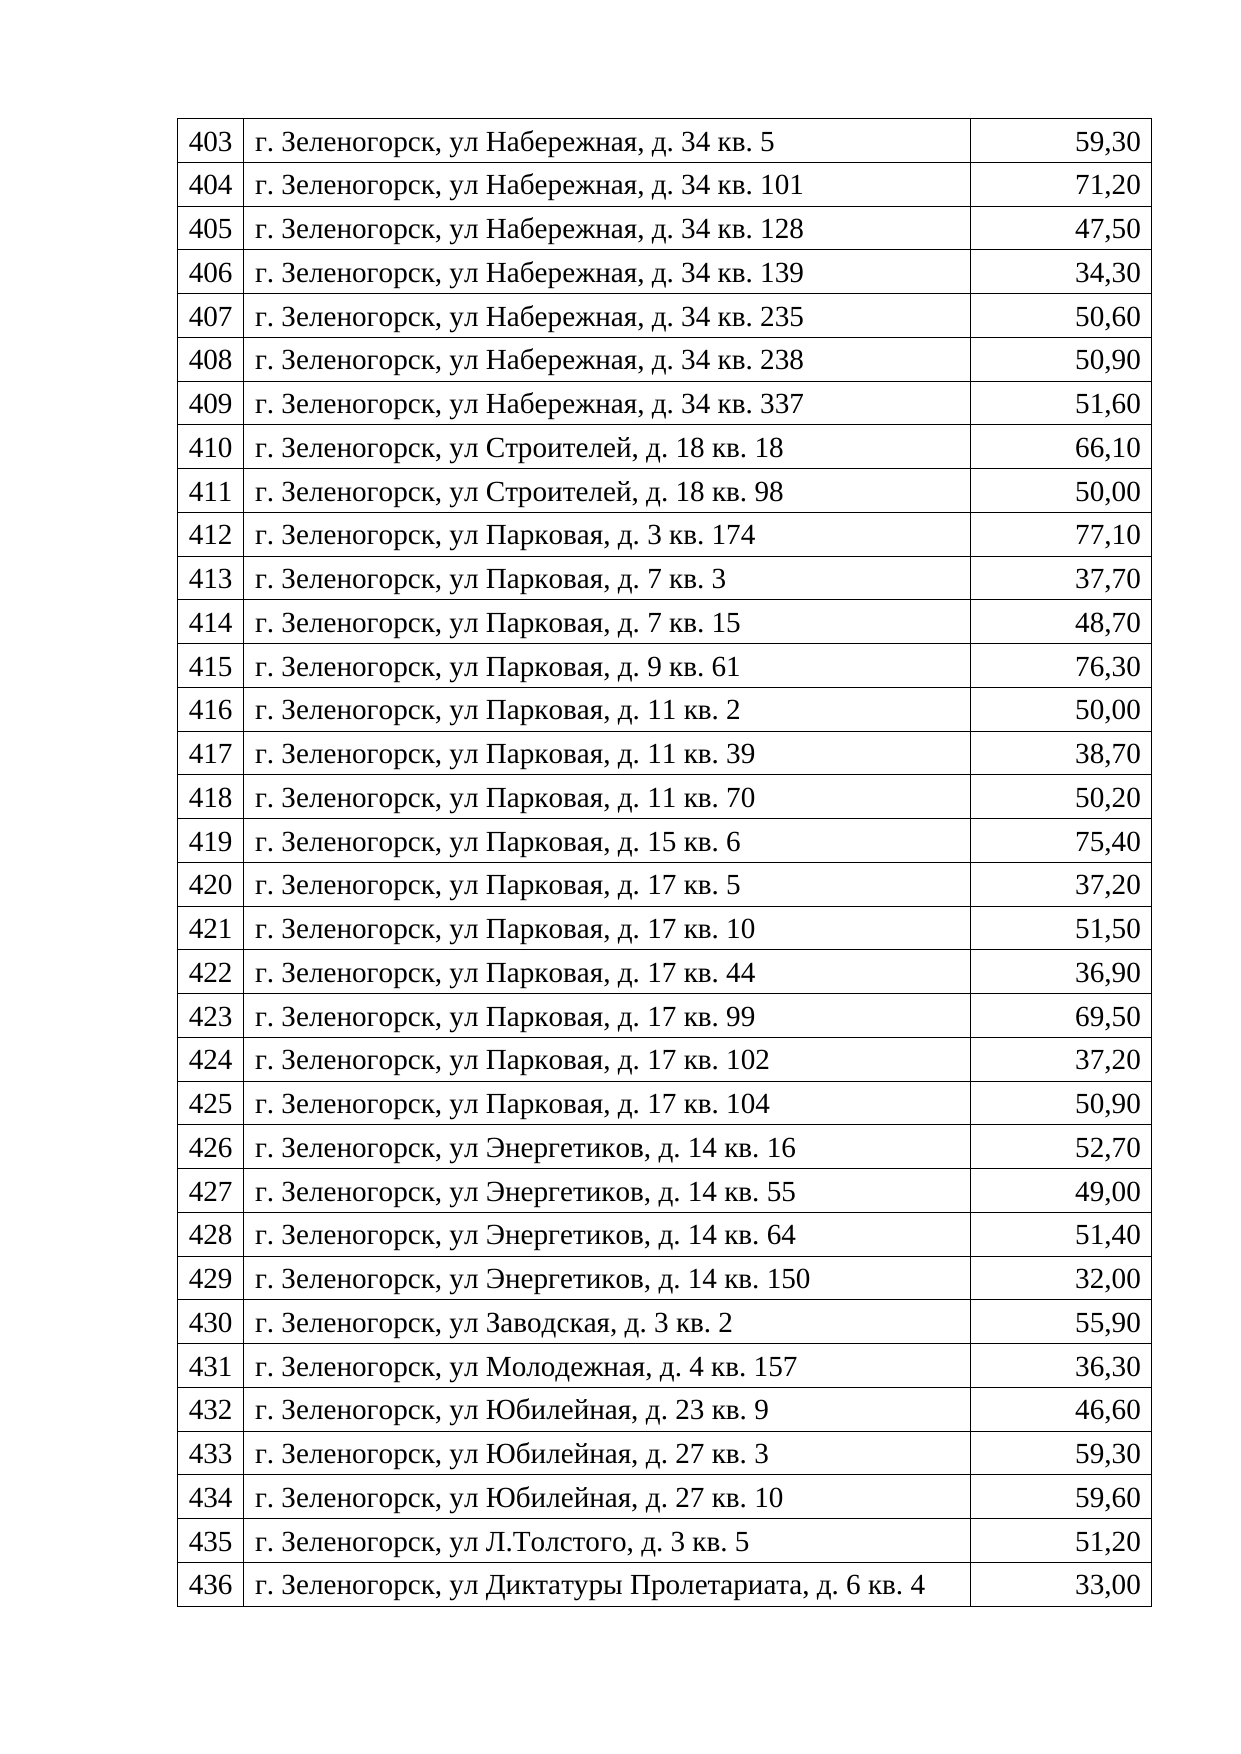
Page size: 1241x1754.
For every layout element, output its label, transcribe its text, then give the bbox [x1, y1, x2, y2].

table_cell г. Зеленогорск, ул Энергетиков, д. 14 кв. 16 [244, 1125, 970, 1168]
table_cell 417 [178, 732, 243, 774]
table_cell 66,10 [971, 425, 1151, 468]
table_cell 50,20 [971, 775, 1151, 818]
table_cell г. Зеленогорск, ул Молодежная, д. 4 кв. 157 [244, 1344, 970, 1387]
table_cell г. Зеленогорск, ул Энергетиков, д. 14 кв. 55 [244, 1169, 970, 1212]
table_cell г. Зеленогорск, ул Набережная, д. 34 кв. 238 [244, 338, 970, 381]
table_cell 52,70 [971, 1125, 1151, 1168]
table_cell 421 [178, 907, 243, 949]
table_cell 51,50 [971, 907, 1151, 949]
table_cell 411 [178, 469, 243, 512]
table_cell 51,20 [971, 1519, 1151, 1562]
table_cell 36,30 [971, 1344, 1151, 1387]
table_cell 423 [178, 994, 243, 1037]
table_cell 50,60 [971, 294, 1151, 337]
table_cell г. Зеленогорск, ул Парковая, д. 9 кв. 61 [244, 644, 970, 687]
table_cell г. Зеленогорск, ул Энергетиков, д. 14 кв. 150 [244, 1257, 970, 1299]
table_cell г. Зеленогорск, ул Диктатуры Пролетариата, д. 6 кв. 4 [244, 1563, 970, 1606]
table_cell 59,30 [971, 1432, 1151, 1474]
table_cell г. Зеленогорск, ул Набережная, д. 34 кв. 235 [244, 294, 970, 337]
table_cell г. Зеленогорск, ул Парковая, д. 7 кв. 15 [244, 600, 970, 643]
table_cell 427 [178, 1169, 243, 1212]
table_cell г. Зеленогорск, ул Набережная, д. 34 кв. 5 [244, 119, 970, 162]
table_cell г. Зеленогорск, ул Юбилейная, д. 23 кв. 9 [244, 1388, 970, 1431]
table_cell г. Зеленогорск, ул Парковая, д. 17 кв. 44 [244, 950, 970, 993]
table_cell 412 [178, 513, 243, 556]
table_cell 49,00 [971, 1169, 1151, 1212]
table_cell 47,50 [971, 207, 1151, 249]
table_cell г. Зеленогорск, ул Парковая, д. 17 кв. 104 [244, 1082, 970, 1124]
table_cell 424 [178, 1038, 243, 1081]
table_cell 420 [178, 863, 243, 906]
table_cell 33,00 [971, 1563, 1151, 1606]
table_cell 32,00 [971, 1257, 1151, 1299]
table_cell 50,90 [971, 1082, 1151, 1124]
table_cell 51,60 [971, 382, 1151, 424]
table_cell 59,60 [971, 1475, 1151, 1518]
table_cell 38,70 [971, 732, 1151, 774]
table_cell 404 [178, 163, 243, 206]
table_cell 408 [178, 338, 243, 381]
table_cell 51,40 [971, 1213, 1151, 1256]
table_cell г. Зеленогорск, ул Парковая, д. 17 кв. 5 [244, 863, 970, 906]
table_cell 433 [178, 1432, 243, 1474]
table_cell г. Зеленогорск, ул Л.Толстого, д. 3 кв. 5 [244, 1519, 970, 1562]
table_cell г. Зеленогорск, ул Парковая, д. 7 кв. 3 [244, 557, 970, 599]
table_cell 434 [178, 1475, 243, 1518]
table_cell 418 [178, 775, 243, 818]
table_cell 429 [178, 1257, 243, 1299]
table_cell 432 [178, 1388, 243, 1431]
table_cell г. Зеленогорск, ул Набережная, д. 34 кв. 337 [244, 382, 970, 424]
table_cell 416 [178, 688, 243, 731]
table_cell 414 [178, 600, 243, 643]
table_cell 431 [178, 1344, 243, 1387]
table_cell г. Зеленогорск, ул Парковая, д. 3 кв. 174 [244, 513, 970, 556]
table_cell 37,20 [971, 863, 1151, 906]
table_cell 55,90 [971, 1300, 1151, 1343]
table_cell 50,00 [971, 688, 1151, 731]
table_cell 36,90 [971, 950, 1151, 993]
table_cell 422 [178, 950, 243, 993]
table_cell г. Зеленогорск, ул Парковая, д. 11 кв. 2 [244, 688, 970, 731]
table_cell 34,30 [971, 250, 1151, 293]
table_cell 409 [178, 382, 243, 424]
table_cell 415 [178, 644, 243, 687]
table_cell г. Зеленогорск, ул Заводская, д. 3 кв. 2 [244, 1300, 970, 1343]
table_cell 50,90 [971, 338, 1151, 381]
table_cell 410 [178, 425, 243, 468]
table_cell г. Зеленогорск, ул Юбилейная, д. 27 кв. 10 [244, 1475, 970, 1518]
table_cell г. Зеленогорск, ул Набережная, д. 34 кв. 139 [244, 250, 970, 293]
table_cell г. Зеленогорск, ул Парковая, д. 11 кв. 70 [244, 775, 970, 818]
table_cell г. Зеленогорск, ул Парковая, д. 17 кв. 10 [244, 907, 970, 949]
table_cell г. Зеленогорск, ул Парковая, д. 11 кв. 39 [244, 732, 970, 774]
table_cell 77,10 [971, 513, 1151, 556]
table_cell 435 [178, 1519, 243, 1562]
table_cell 406 [178, 250, 243, 293]
table_cell г. Зеленогорск, ул Парковая, д. 17 кв. 102 [244, 1038, 970, 1081]
table_cell 419 [178, 819, 243, 862]
table_cell 69,50 [971, 994, 1151, 1037]
table_cell 76,30 [971, 644, 1151, 687]
table_cell 426 [178, 1125, 243, 1168]
table_cell 407 [178, 294, 243, 337]
table_cell 430 [178, 1300, 243, 1343]
table_cell г. Зеленогорск, ул Энергетиков, д. 14 кв. 64 [244, 1213, 970, 1256]
table_cell г. Зеленогорск, ул Набережная, д. 34 кв. 128 [244, 207, 970, 249]
table_cell 405 [178, 207, 243, 249]
table_cell г. Зеленогорск, ул Парковая, д. 15 кв. 6 [244, 819, 970, 862]
table_cell г. Зеленогорск, ул Строителей, д. 18 кв. 18 [244, 425, 970, 468]
table_cell 37,70 [971, 557, 1151, 599]
table_cell 59,30 [971, 119, 1151, 162]
table_cell 403 [178, 119, 243, 162]
table_cell 425 [178, 1082, 243, 1124]
table_cell 37,20 [971, 1038, 1151, 1081]
table_cell г. Зеленогорск, ул Строителей, д. 18 кв. 98 [244, 469, 970, 512]
table_cell 71,20 [971, 163, 1151, 206]
table_cell 436 [178, 1563, 243, 1606]
table_cell 428 [178, 1213, 243, 1256]
table_cell г. Зеленогорск, ул Юбилейная, д. 27 кв. 3 [244, 1432, 970, 1474]
table_cell г. Зеленогорск, ул Набережная, д. 34 кв. 101 [244, 163, 970, 206]
table_cell г. Зеленогорск, ул Парковая, д. 17 кв. 99 [244, 994, 970, 1037]
table_cell 75,40 [971, 819, 1151, 862]
table_cell 46,60 [971, 1388, 1151, 1431]
table_cell 413 [178, 557, 243, 599]
table_cell 48,70 [971, 600, 1151, 643]
table_cell 50,00 [971, 469, 1151, 512]
